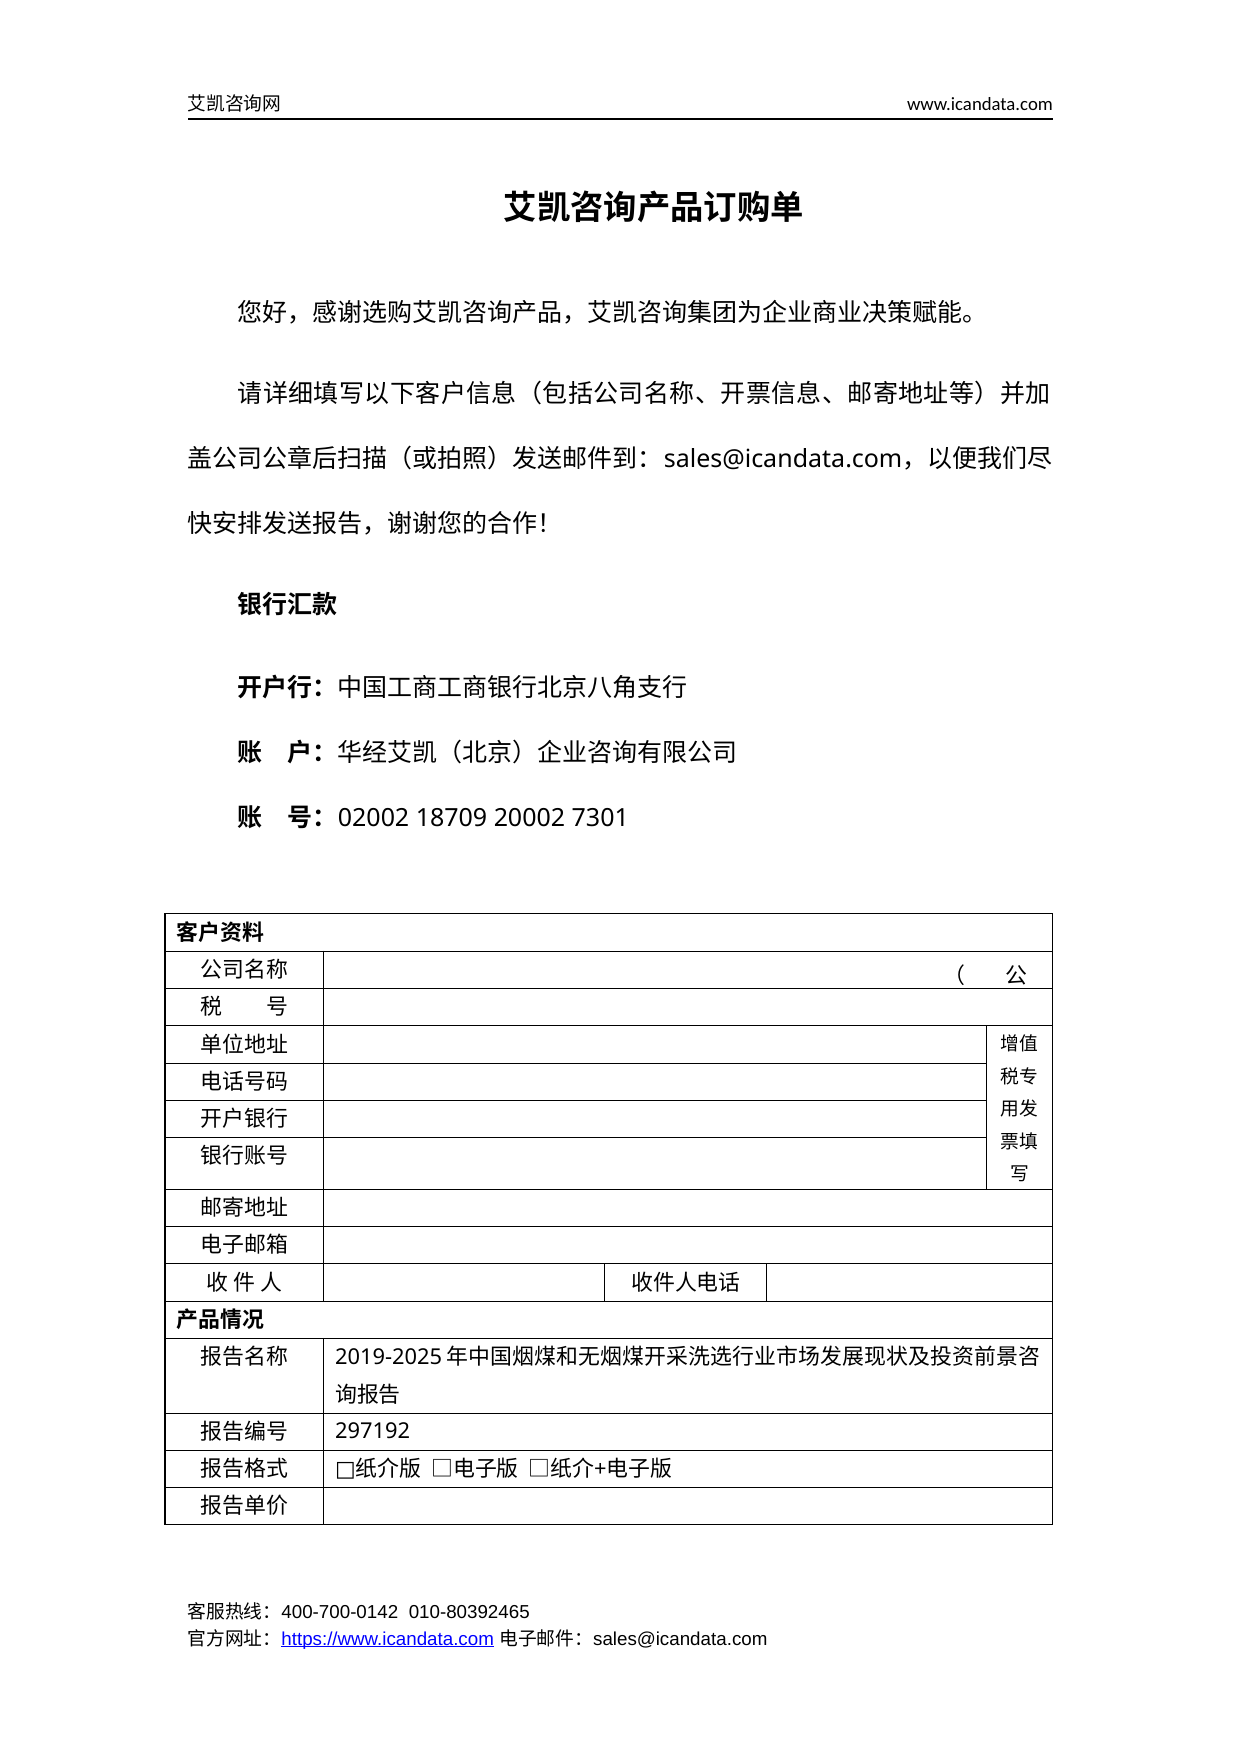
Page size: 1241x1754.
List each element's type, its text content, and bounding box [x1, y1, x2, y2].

table_cell 税 号 [166, 989, 323, 1025]
table_cell 报告格式 [166, 1451, 323, 1487]
text 您好，感谢选购艾凯咨询产品，艾凯咨询集团为企业商业决策赋能。 [187, 278, 1053, 343]
text 账 号：02002 18709 20002 7301 [187, 783, 1053, 848]
table_cell 报告单价 [166, 1488, 323, 1524]
table_cell [324, 1064, 986, 1100]
text 账 户：华经艾凯（北京）企业咨询有限公司 [187, 718, 1053, 783]
table_cell 收 件 人 [166, 1264, 323, 1301]
text 请详细填写以下客户信息（包括公司名称、开票信息、邮寄地址等）并加盖公司公章后扫描（或拍照）发送邮件到：sales@icandata.com，以便我们尽快安排发送报告，谢谢您的合作！ [187, 359, 1053, 554]
table_cell 2019-2025年中国烟煤和无烟煤开采洗选行业市场发展现状及投资前景咨询报告 [324, 1339, 1052, 1412]
table_cell [324, 1026, 986, 1062]
table_cell [324, 1190, 1052, 1226]
table_cell [324, 1264, 604, 1301]
table_cell 电子邮箱 [166, 1227, 323, 1263]
table_header 客户资料 [166, 914, 1052, 951]
table_cell [324, 989, 1052, 1025]
table_cell [324, 1488, 1052, 1524]
table_cell 单位地址 [166, 1026, 323, 1062]
table_cell 报告名称 [166, 1339, 323, 1412]
table_cell 公司名称 [166, 952, 323, 988]
table_cell [324, 1101, 986, 1137]
table_cell 银行账号 [166, 1138, 323, 1189]
table_cell 297192 [324, 1414, 1052, 1450]
text 艾凯咨询产品订购单 [187, 172, 1053, 237]
table_cell 收件人电话 [605, 1264, 766, 1301]
table_cell 产品情况 [166, 1302, 1052, 1338]
table_cell [767, 1264, 1052, 1301]
text 开户行：中国工商工商银行北京八角支行 [187, 653, 1053, 718]
table_cell 报告编号 [166, 1414, 323, 1450]
table_cell 增值税专用发票填写 [987, 1026, 1052, 1189]
table_cell 邮寄地址 [166, 1190, 323, 1226]
table_cell □纸介版 □电子版 □纸介+电子版 [324, 1451, 1052, 1487]
table_cell [324, 1138, 986, 1189]
text 银行汇款 [187, 570, 1053, 635]
table_cell [324, 1227, 1052, 1263]
table_cell 开户银行 [166, 1101, 323, 1137]
table_cell [324, 952, 1052, 988]
table_cell 电话号码 [166, 1064, 323, 1100]
